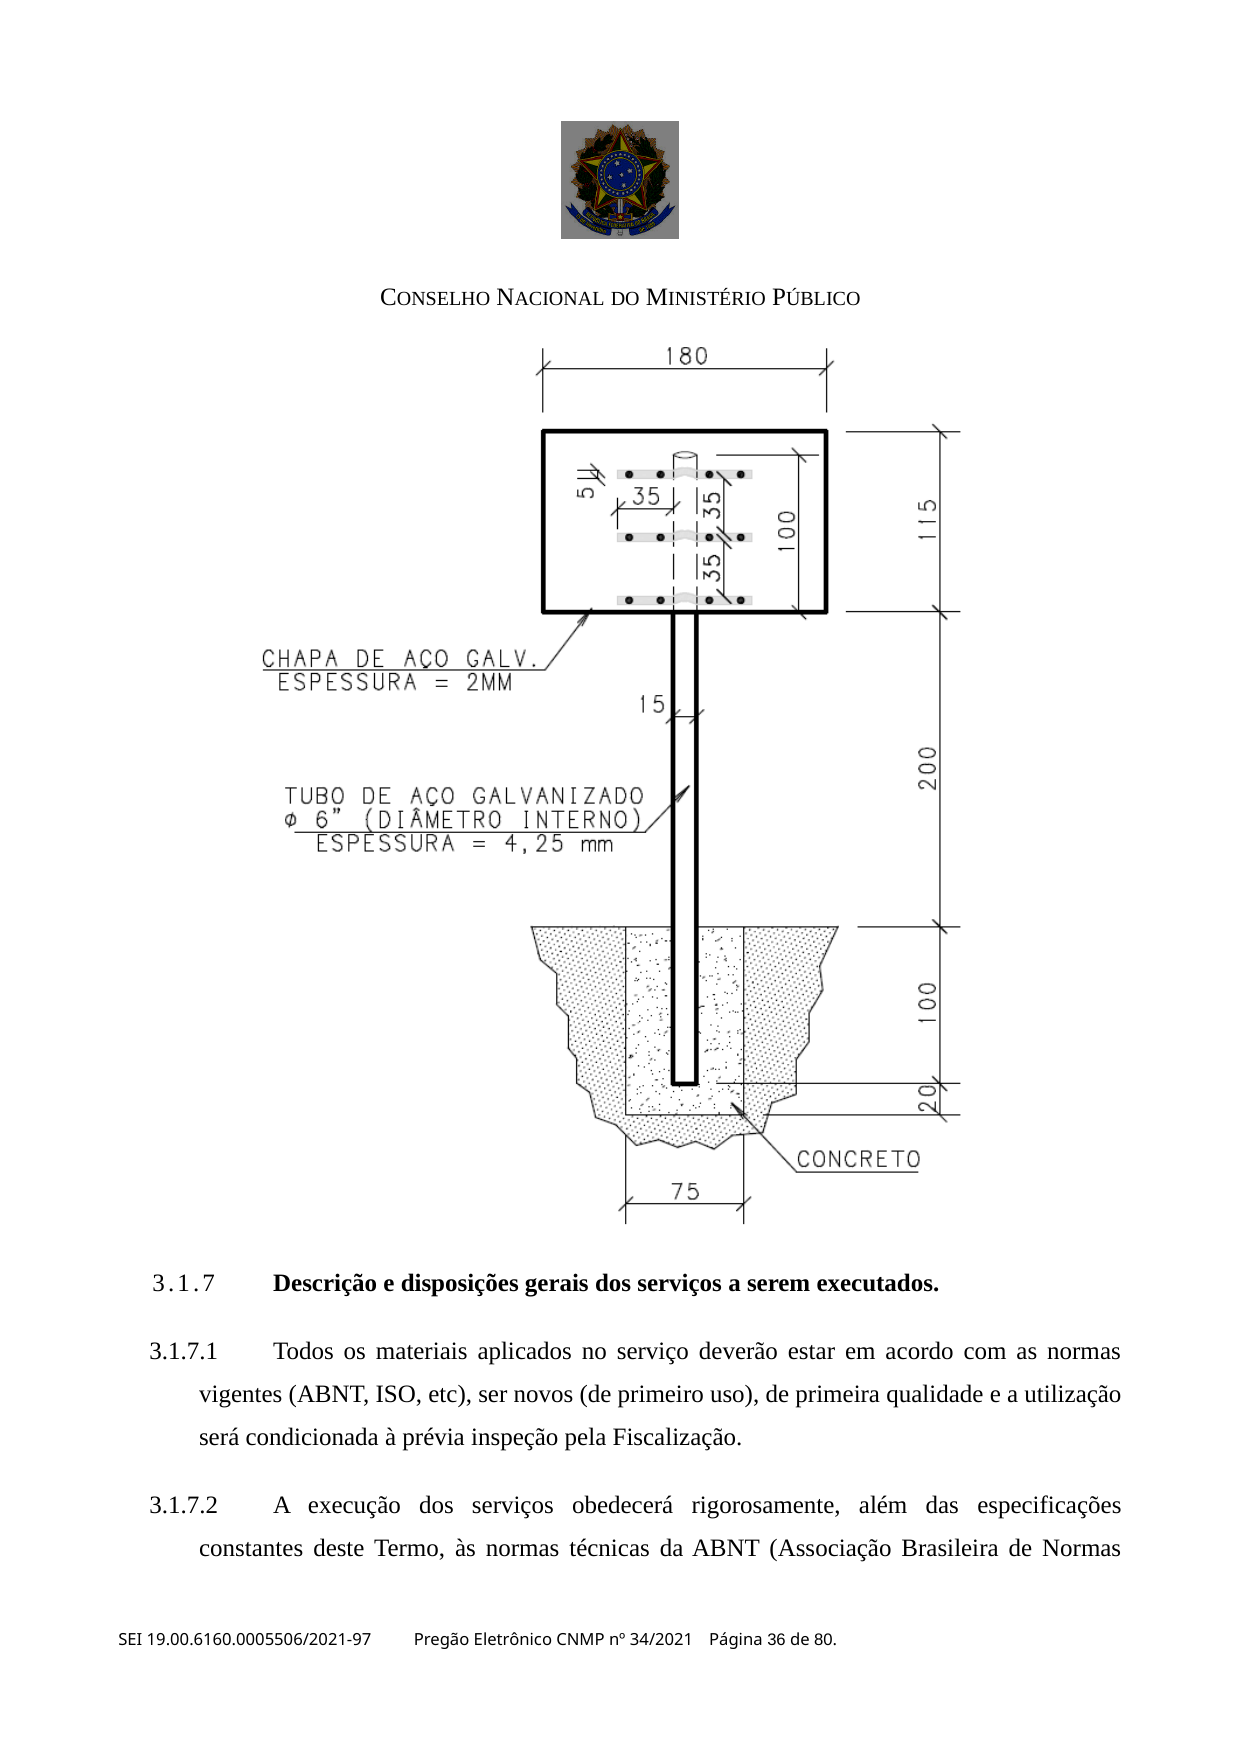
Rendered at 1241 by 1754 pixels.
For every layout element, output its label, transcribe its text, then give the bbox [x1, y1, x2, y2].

list Descrição e disposições gerais dos serviços a serem executados. [143, 1268, 1122, 1297]
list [143, 1490, 1122, 1562]
list Todos os materiais aplicados no serviço deverão estar em acordo com as normas vigentes (ABNT, ISO, etc), ser novos (de primeiro uso), de primeira qualidade e a utilização será condicionada à prévia inspeção pela Fiscalização. [143, 1336, 1122, 1451]
